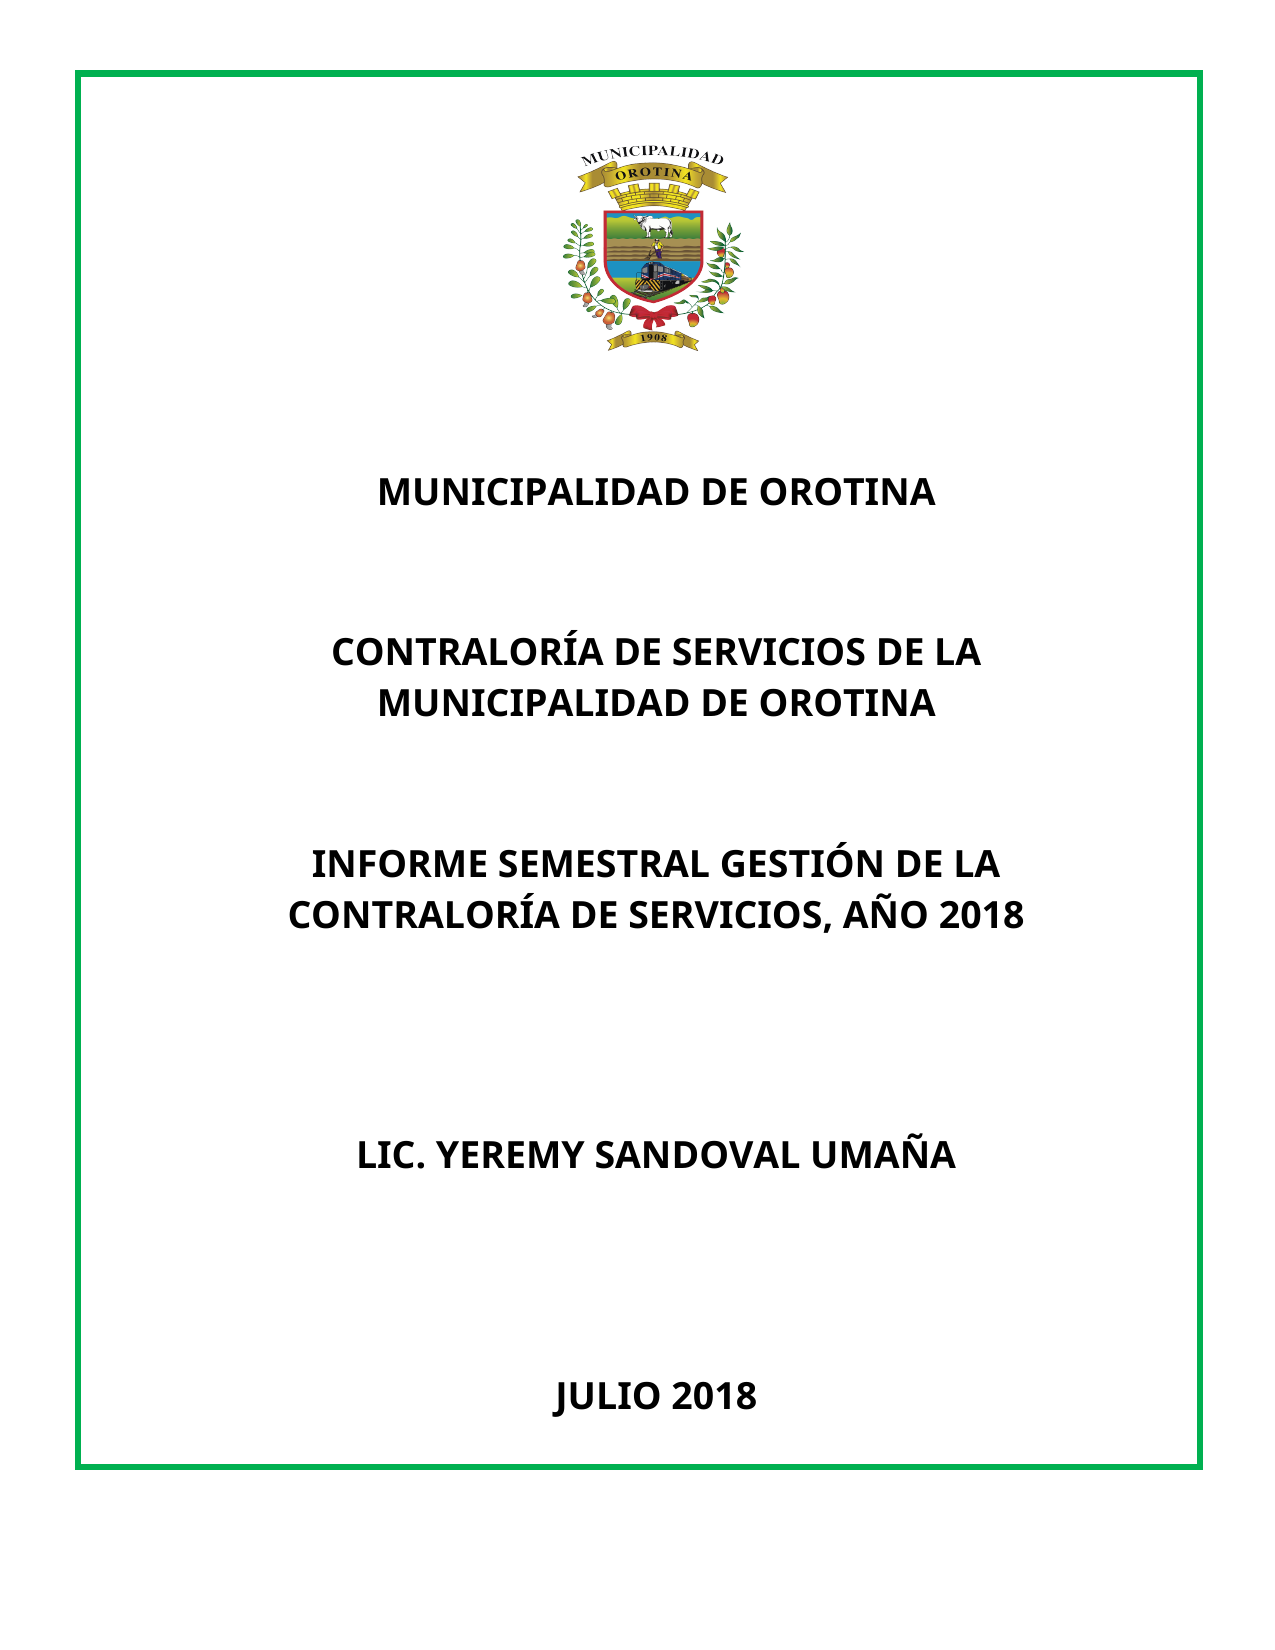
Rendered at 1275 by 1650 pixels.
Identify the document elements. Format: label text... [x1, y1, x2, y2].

picture [531, 141, 781, 356]
text INFORME SEMESTRAL GESTIÓN DE LA CONTRALORÍA DE SERVICIOS, AÑO 2018 [179, 837, 1133, 939]
text MUNICIPALIDAD DE OROTINA [179, 465, 1133, 516]
text CONTRALORÍA DE SERVICIOS DE LA MUNICIPALIDAD DE OROTINA [179, 626, 1133, 728]
text LIC. YEREMY SANDOVAL UMAÑA [179, 1129, 1133, 1180]
text JULIO 2018 [179, 1369, 1133, 1420]
